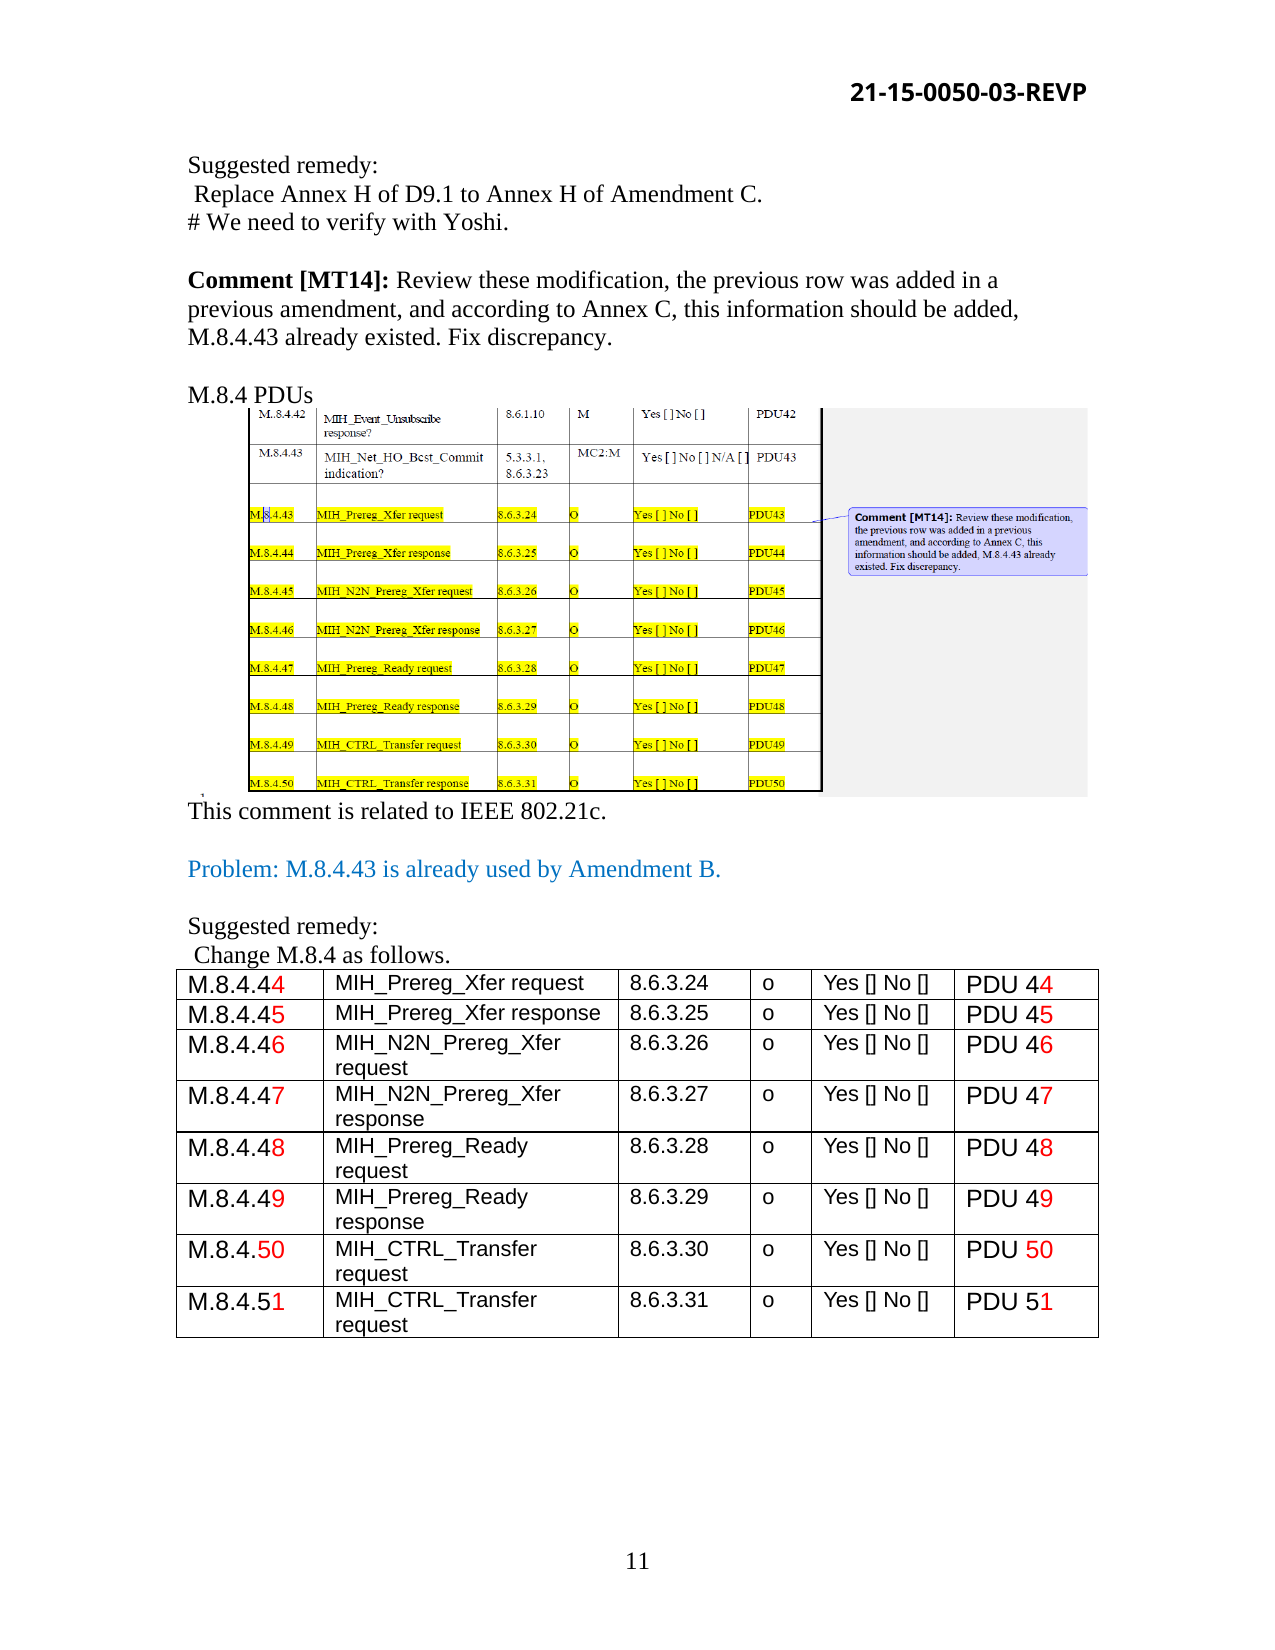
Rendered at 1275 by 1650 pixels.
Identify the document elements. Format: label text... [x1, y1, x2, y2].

table_cell MIH_N2N_Prereg_Xfer request [324, 1030, 618, 1080]
table_cell o [751, 1287, 811, 1337]
table_cell Yes [] No [] [812, 1000, 954, 1028]
table_cell o [751, 1000, 811, 1028]
table_cell PDU 48 [955, 1133, 1098, 1183]
table_cell M.8.4.49 [177, 1184, 323, 1234]
table_cell Yes [] No [] [812, 1184, 954, 1234]
table_header o [751, 970, 811, 999]
table_cell M.8.4.51 [177, 1287, 323, 1337]
table_cell PDU 51 [955, 1287, 1098, 1337]
table_cell 8.6.3.29 [619, 1184, 750, 1234]
table_cell MIH_Prereg_Ready request [324, 1133, 618, 1183]
table_header MIH_Prereg_Xfer request [324, 970, 618, 999]
table_cell PDU 46 [955, 1030, 1098, 1080]
table_cell Yes [] No [] [812, 1081, 954, 1131]
table_header 8.6.3.24 [619, 970, 750, 999]
table_cell Yes [] No [] [812, 1133, 954, 1183]
table_cell o [751, 1081, 811, 1131]
table_cell 8.6.3.26 [619, 1030, 750, 1080]
table_cell PDU 50 [955, 1235, 1098, 1286]
text Suggested remedy: [187, 911, 1087, 940]
text Change M.8.4 as follows. [187, 940, 1087, 969]
table_cell 8.6.3.25 [619, 1000, 750, 1028]
text Problem: M.8.4.43 is already used by Amendment B. [187, 854, 1087, 883]
table_header Yes [] No [] [812, 970, 954, 999]
text Comment [MT14]: Review these modification, the previous row was added in a previous amendment, and according to Annex C, this information should be added, M.8.4.43 already existed. Fix discrepancy. [187, 265, 1087, 351]
table_cell M.8.4.46 [177, 1030, 323, 1080]
text M.8.4 PDUs [187, 380, 1087, 408]
table_header M.8.4.44 [177, 970, 323, 999]
table_cell M.8.4.45 [177, 1000, 323, 1028]
text # We need to verify with Yoshi. [187, 207, 1087, 236]
table_cell o [751, 1235, 811, 1286]
table_cell MIH_N2N_Prereg_Xfer response [324, 1081, 618, 1131]
table_cell o [751, 1133, 811, 1183]
table_cell MIH_Prereg_Ready response [324, 1184, 618, 1234]
table_cell PDU 45 [955, 1000, 1098, 1028]
table_cell MIH_CTRL_Transfer request [324, 1235, 618, 1286]
table_header PDU 44 [955, 970, 1098, 999]
table_cell 8.6.3.30 [619, 1235, 750, 1286]
table_cell PDU 47 [955, 1081, 1098, 1131]
table_cell M.8.4.50 [177, 1235, 323, 1286]
table_cell o [751, 1030, 811, 1080]
text Suggested remedy: [187, 150, 1087, 179]
text This comment is related to IEEE 802.21c. [187, 797, 1087, 825]
table_cell Yes [] No [] [812, 1030, 954, 1080]
table_cell MIH_Prereg_Xfer response [324, 1000, 618, 1028]
table_cell PDU 49 [955, 1184, 1098, 1234]
table_cell M.8.4.48 [177, 1133, 323, 1183]
table_cell Yes [] No [] [812, 1287, 954, 1337]
text Replace Annex H of D9.1 to Annex H of Amendment C. [187, 179, 1087, 207]
table_cell o [751, 1184, 811, 1234]
table_cell 8.6.3.28 [619, 1133, 750, 1183]
table_cell MIH_CTRL_Transfer request [324, 1287, 618, 1337]
table_cell Yes [] No [] [812, 1235, 954, 1286]
table_cell M.8.4.47 [177, 1081, 323, 1131]
table_cell 8.6.3.31 [619, 1287, 750, 1337]
table_cell 8.6.3.27 [619, 1081, 750, 1131]
